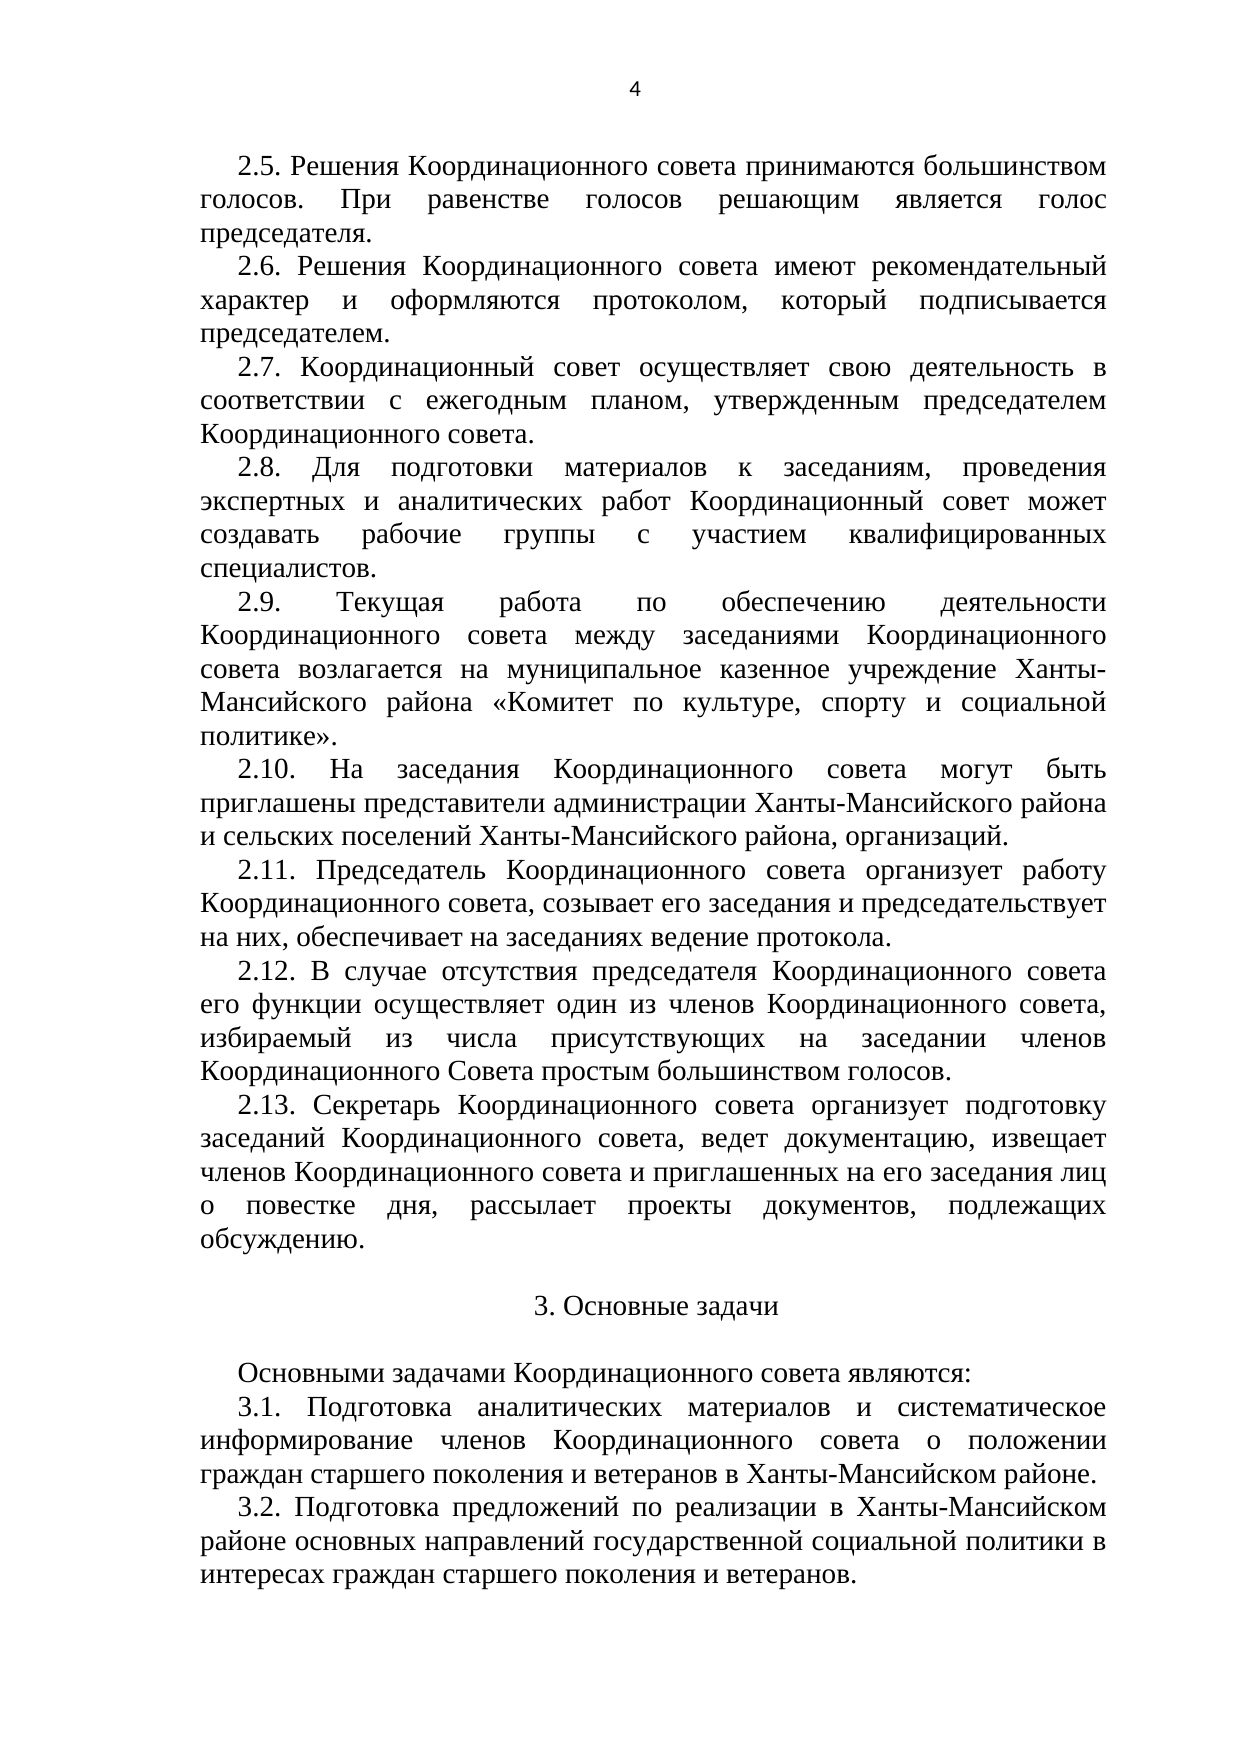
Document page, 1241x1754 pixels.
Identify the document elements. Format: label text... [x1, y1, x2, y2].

text 2.10. На заседания Координационного совета могут быть приглашены представители администрации Ханты-Мансийского района и сельских поселений Ханты-Мансийского района, организаций. [200, 751, 1107, 852]
text 2.7. Координационный совет осуществляет свою деятельность в соответствии с ежегодным планом, утвержденным председателем Координационного совета. [200, 349, 1107, 449]
text 3.1. Подготовка аналитических материалов и систематическое информирование членов Координационного совета о положении граждан старшего поколения и ветеранов в Ханты-Мансийском районе. [200, 1389, 1107, 1489]
text 2.13. Секретарь Координационного совета организует подготовку заседаний Координационного совета, ведет документацию, извещает членов Координационного совета и приглашенных на его заседания лиц о повестке дня, рассылает проекты документов, подлежащих обсуждению. [200, 1087, 1107, 1254]
text Основными задачами Координационного совета являются: [162, 1355, 1107, 1389]
text 2.5. Решения Координационного совета принимаются большинством голосов. При равенстве голосов решающим является голос председателя. [200, 148, 1107, 248]
text 2.6. Решения Координационного совета имеют рекомендательный характер и оформляются протоколом, который подписывается председателем. [200, 248, 1107, 349]
text 2.11. Председатель Координационного совета организует работу Координационного совета, созывает его заседания и председательствует на них, обеспечивает на заседаниях ведение протокола. [200, 852, 1107, 953]
text 3.2. Подготовка предложений по реализации в Ханты-Мансийском районе основных направлений государственной социальной политики в интересах граждан старшего поколения и ветеранов. [200, 1489, 1107, 1590]
text 2.8. Для подготовки материалов к заседаниям, проведения экспертных и аналитических работ Координационный совет может создавать рабочие группы с участием квалифицированных специалистов. [200, 449, 1107, 584]
text 2.9. Текущая работа по обеспечению деятельности Координационного совета между заседаниями Координационного совета возлагается на муниципальное казенное учреждение Ханты-Мансийского района «Комитет по культуре, спорту и социальной политике». [200, 584, 1107, 751]
text 2.12. В случае отсутствия председателя Координационного совета его функции осуществляет один из членов Координационного совета, избираемый из числа присутствующих на заседании членов Координационного Совета простым большинством голосов. [200, 953, 1107, 1087]
text 3. Основные задачи [198, 1288, 1107, 1322]
